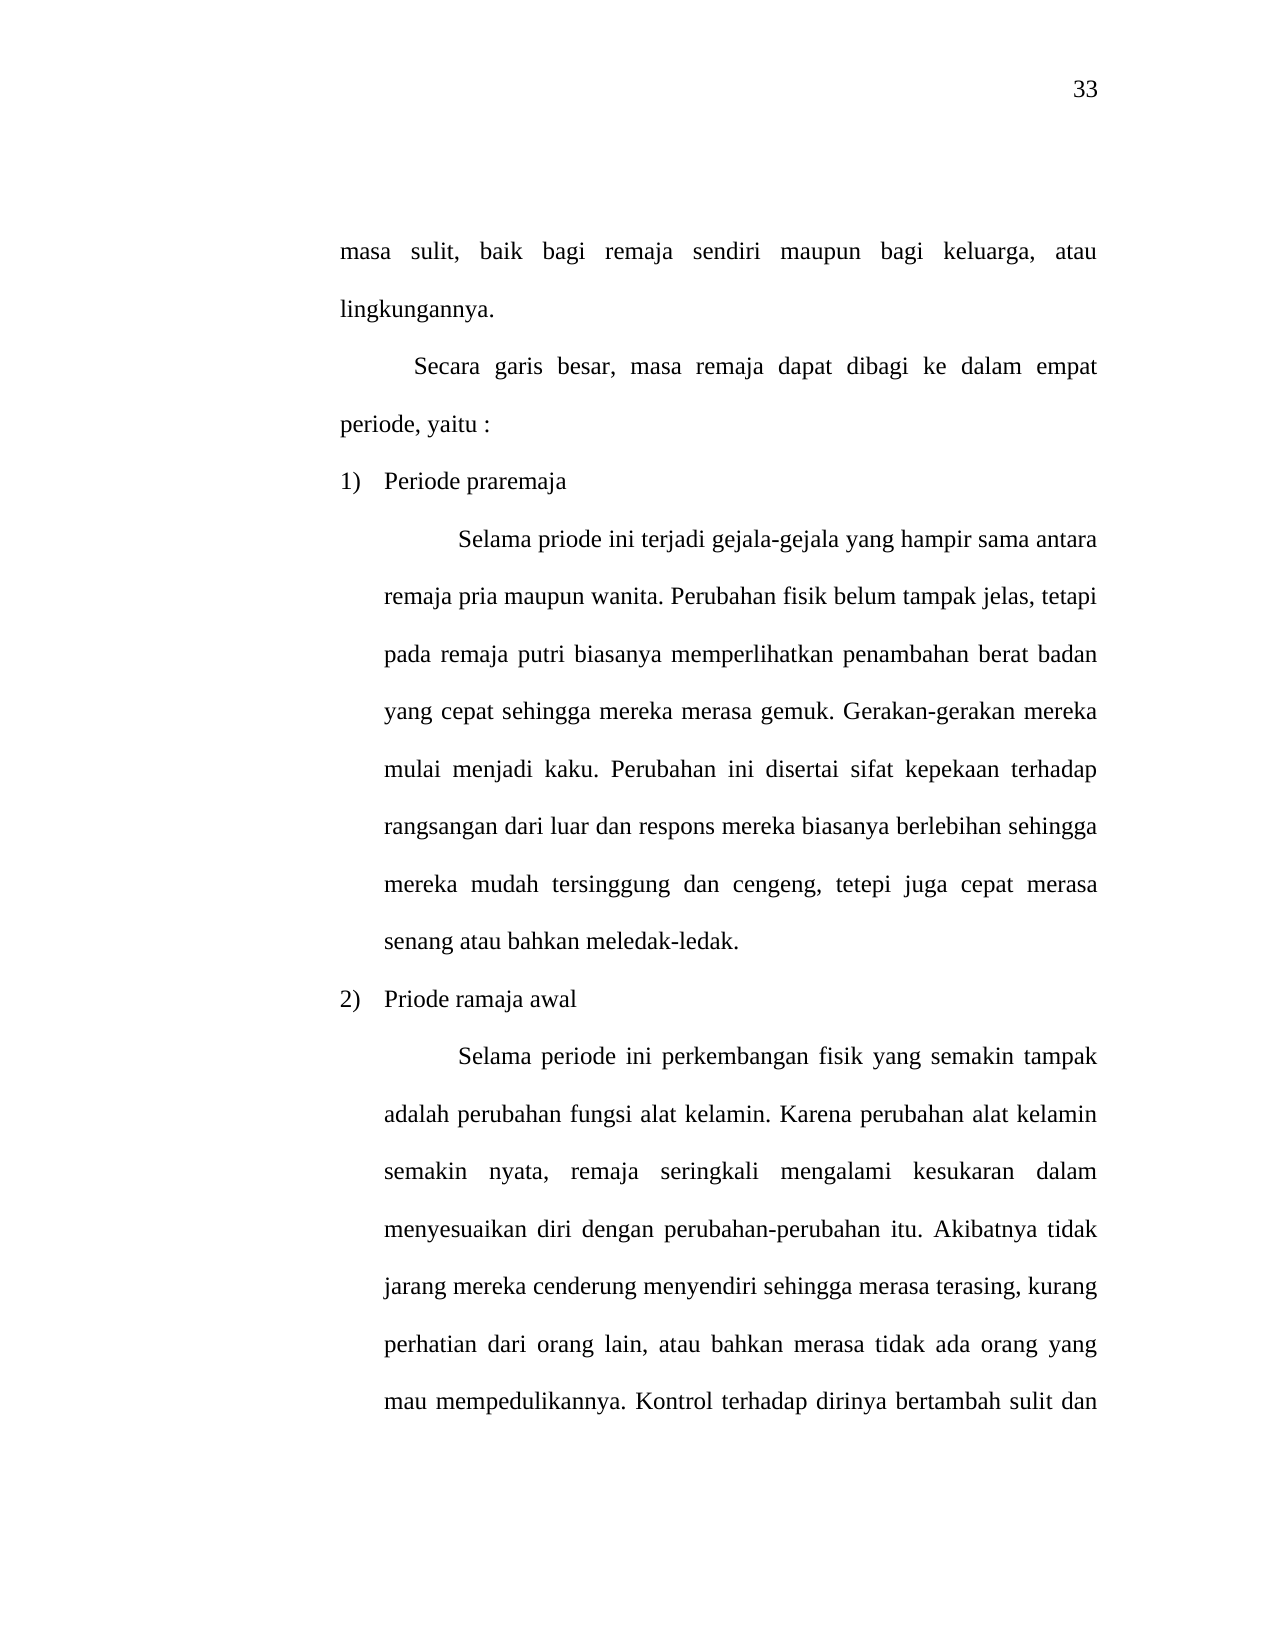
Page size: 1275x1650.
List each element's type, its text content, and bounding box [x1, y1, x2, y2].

list Priode ramaja awal [339, 984, 1098, 1012]
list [384, 1041, 1098, 1415]
list Periode praremaja [340, 466, 1098, 495]
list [340, 236, 1098, 322]
list Secara garis besar, masa remaja dapat dibagi ke dalam empat periode, yaitu : [340, 351, 1098, 437]
list Selama priode ini terjadi gejala-gejala yang hampir sama antara remaja pria maupun wanita. Perubahan fisik belum tampak jelas, tetapi pada remaja putri biasanya memperlihatkan penambahan berat badan yang cepat sehingga mereka merasa gemuk. Gerakan-gerakan mereka mulai menjadi kaku. Perubahan ini disertai sifat kepekaan terhadap rangsangan dari luar dan respons mereka biasanya berlebihan sehingga mereka mudah tersinggung dan cengeng, tetepi juga cepat merasa senang atau bahkan meledak-ledak. [384, 524, 1098, 955]
